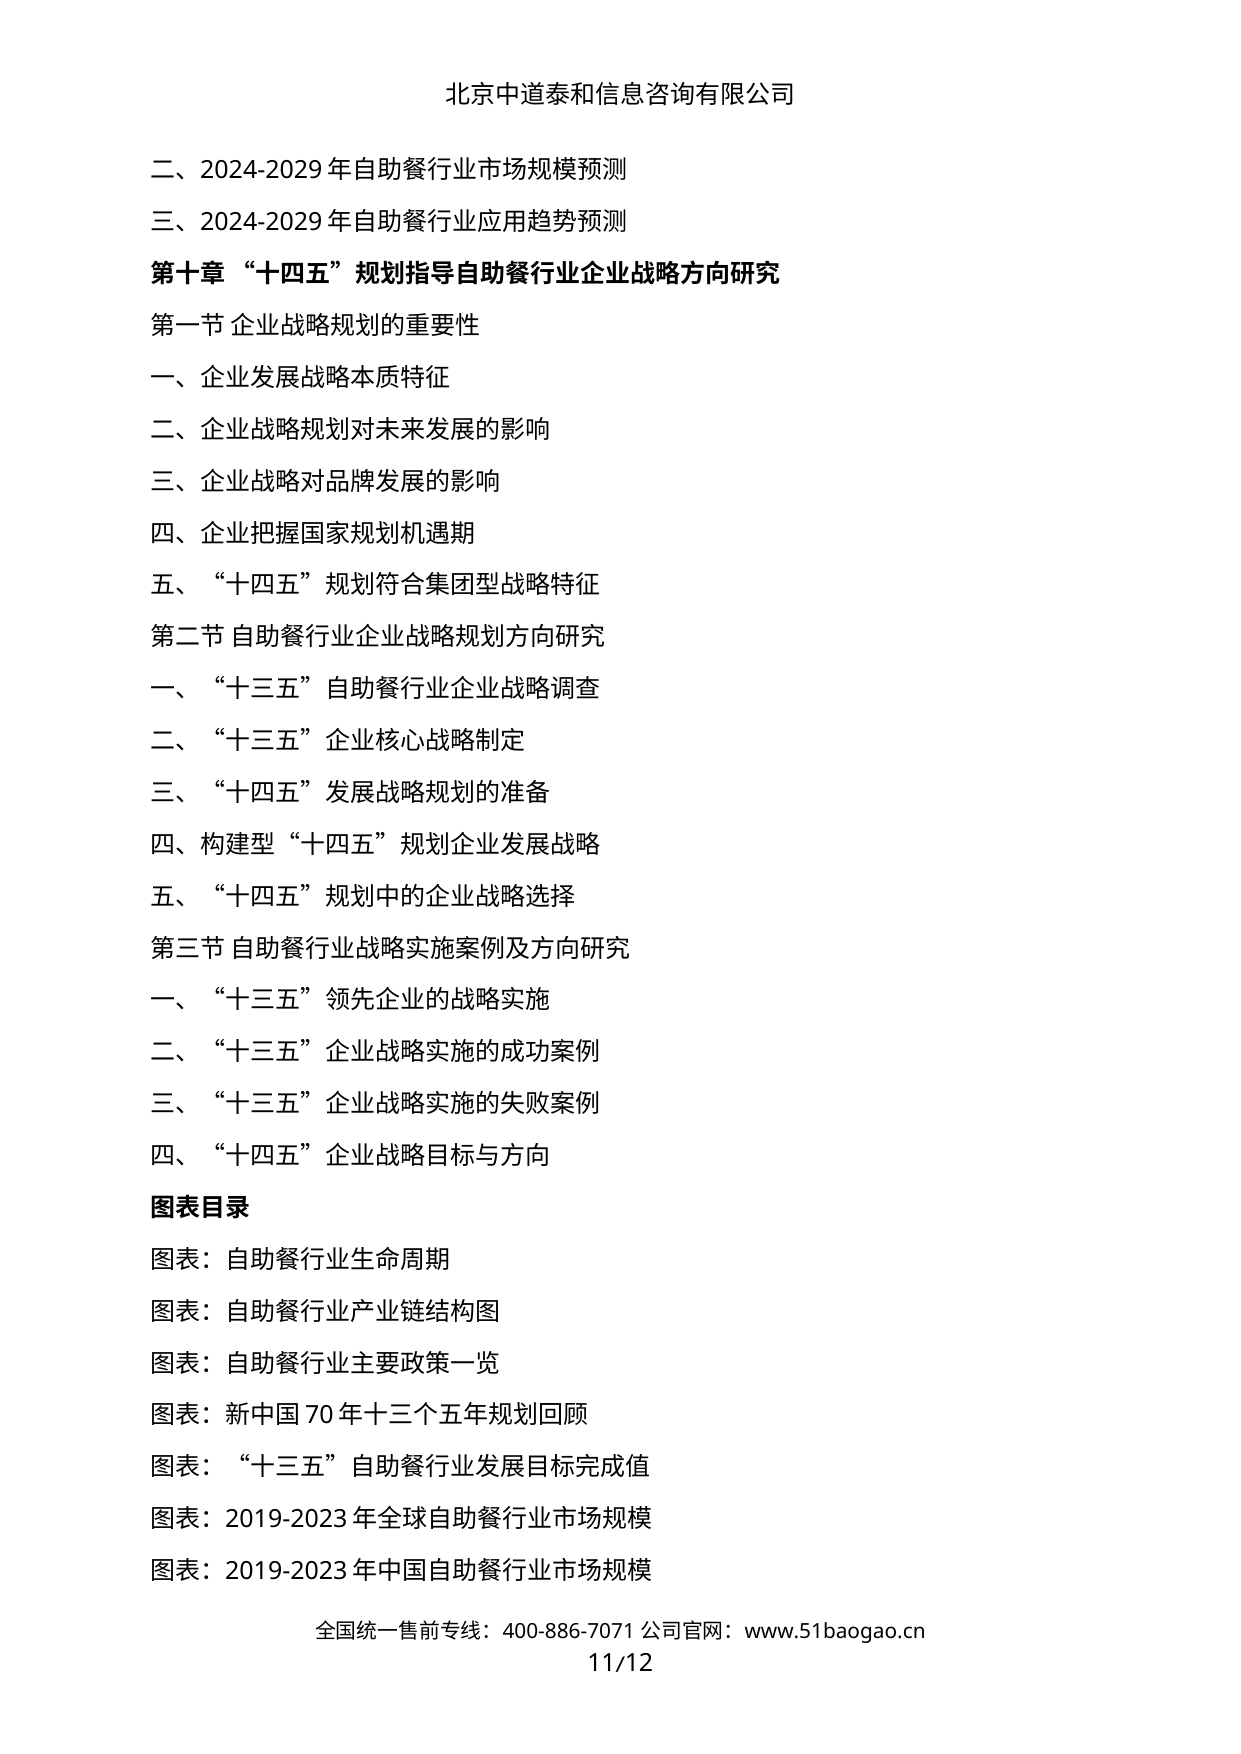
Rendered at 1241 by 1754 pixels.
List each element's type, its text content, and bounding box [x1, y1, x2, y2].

text 第一节 企业战略规划的重要性 [150, 306, 1090, 342]
text 一、“十三五”领先企业的战略实施 [150, 980, 1090, 1016]
text 三、2024-2029年自助餐行业应用趋势预测 [150, 202, 1090, 238]
text 图表目录 [150, 1187, 1090, 1224]
text 图表：自助餐行业主要政策一览 [150, 1343, 1090, 1379]
text 图表：2019-2023年全球自助餐行业市场规模 [150, 1499, 1090, 1535]
text 图表：2019-2023年中国自助餐行业市场规模 [150, 1551, 1090, 1587]
text 二、“十三五”企业战略实施的成功案例 [150, 1032, 1090, 1068]
text 图表：自助餐行业产业链结构图 [150, 1291, 1090, 1327]
text 三、企业战略对品牌发展的影响 [150, 461, 1090, 497]
text 四、构建型“十四五”规划企业发展战略 [150, 824, 1090, 861]
text 三、“十三五”企业战略实施的失败案例 [150, 1084, 1090, 1120]
text 图表：新中国70年十三个五年规划回顾 [150, 1395, 1090, 1431]
text 五、“十四五”规划符合集团型战略特征 [150, 565, 1090, 601]
text 五、“十四五”规划中的企业战略选择 [150, 876, 1090, 912]
text 二、企业战略规划对未来发展的影响 [150, 409, 1090, 446]
text 第十章 “十四五”规划指导自助餐行业企业战略方向研究 [150, 254, 1090, 290]
text 第三节 自助餐行业战略实施案例及方向研究 [150, 928, 1090, 964]
text 第二节 自助餐行业企业战略规划方向研究 [150, 617, 1090, 653]
text 三、“十四五”发展战略规划的准备 [150, 772, 1090, 809]
text 图表：“十三五”自助餐行业发展目标完成值 [150, 1447, 1090, 1483]
text 一、“十三五”自助餐行业企业战略调查 [150, 669, 1090, 705]
text 四、企业把握国家规划机遇期 [150, 513, 1090, 549]
text 一、企业发展战略本质特征 [150, 357, 1090, 394]
text 二、“十三五”企业核心战略制定 [150, 721, 1090, 757]
text 四、“十四五”企业战略目标与方向 [150, 1136, 1090, 1172]
text 二、2024-2029年自助餐行业市场规模预测 [150, 150, 1090, 186]
text 图表：自助餐行业生命周期 [150, 1239, 1090, 1276]
